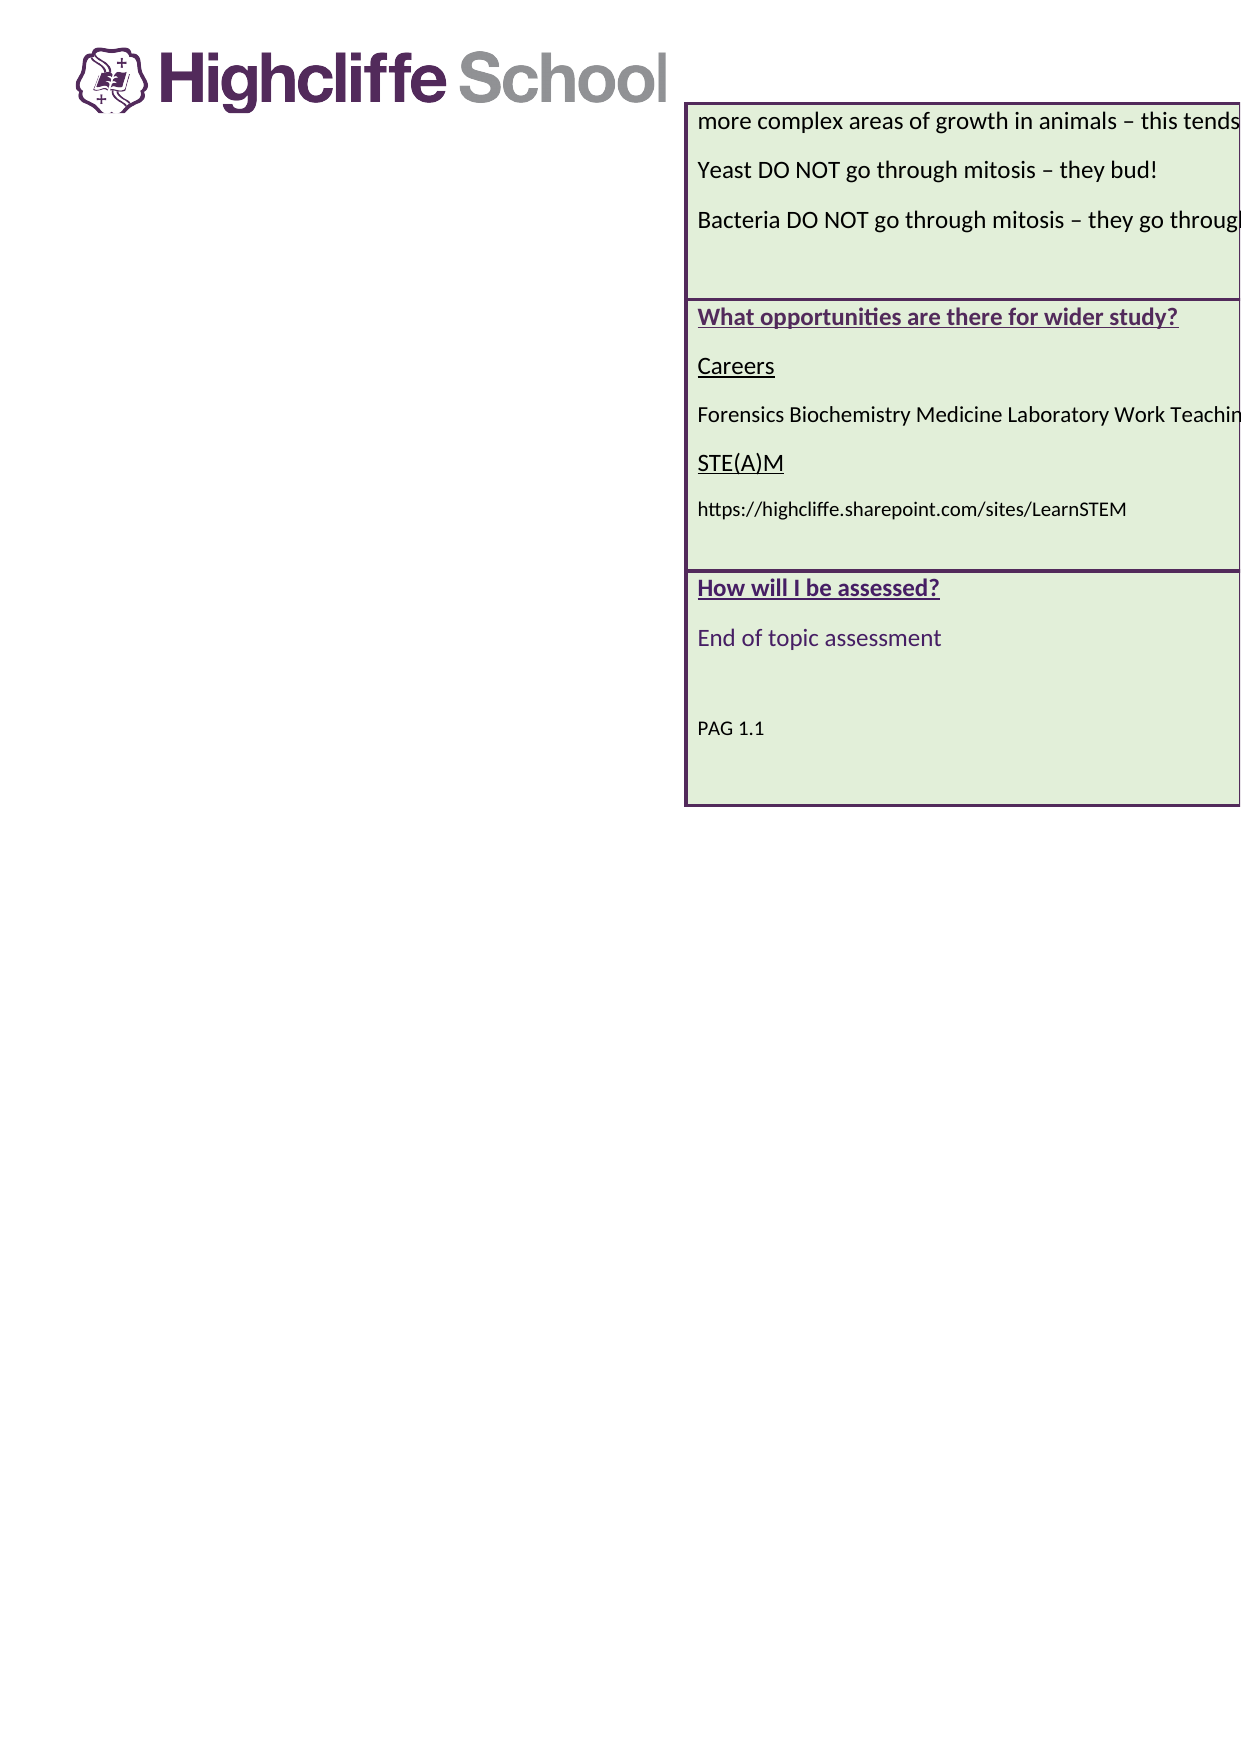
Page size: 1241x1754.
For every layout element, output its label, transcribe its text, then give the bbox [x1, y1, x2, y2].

table_cell What opportunities are there for wider study? Careers Forensics Biochemistry Medicine Laboratory Work Teaching Pharmacology Biotechnology STE(A)M https://highcliffe.sharepoint.com/sites/LearnSTEM [688, 301, 1239, 569]
table_cell How will I be assessed? End of topic assessment PAG 1.1 [688, 573, 1239, 804]
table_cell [688, 105, 1239, 298]
picture [75, 47, 665, 113]
